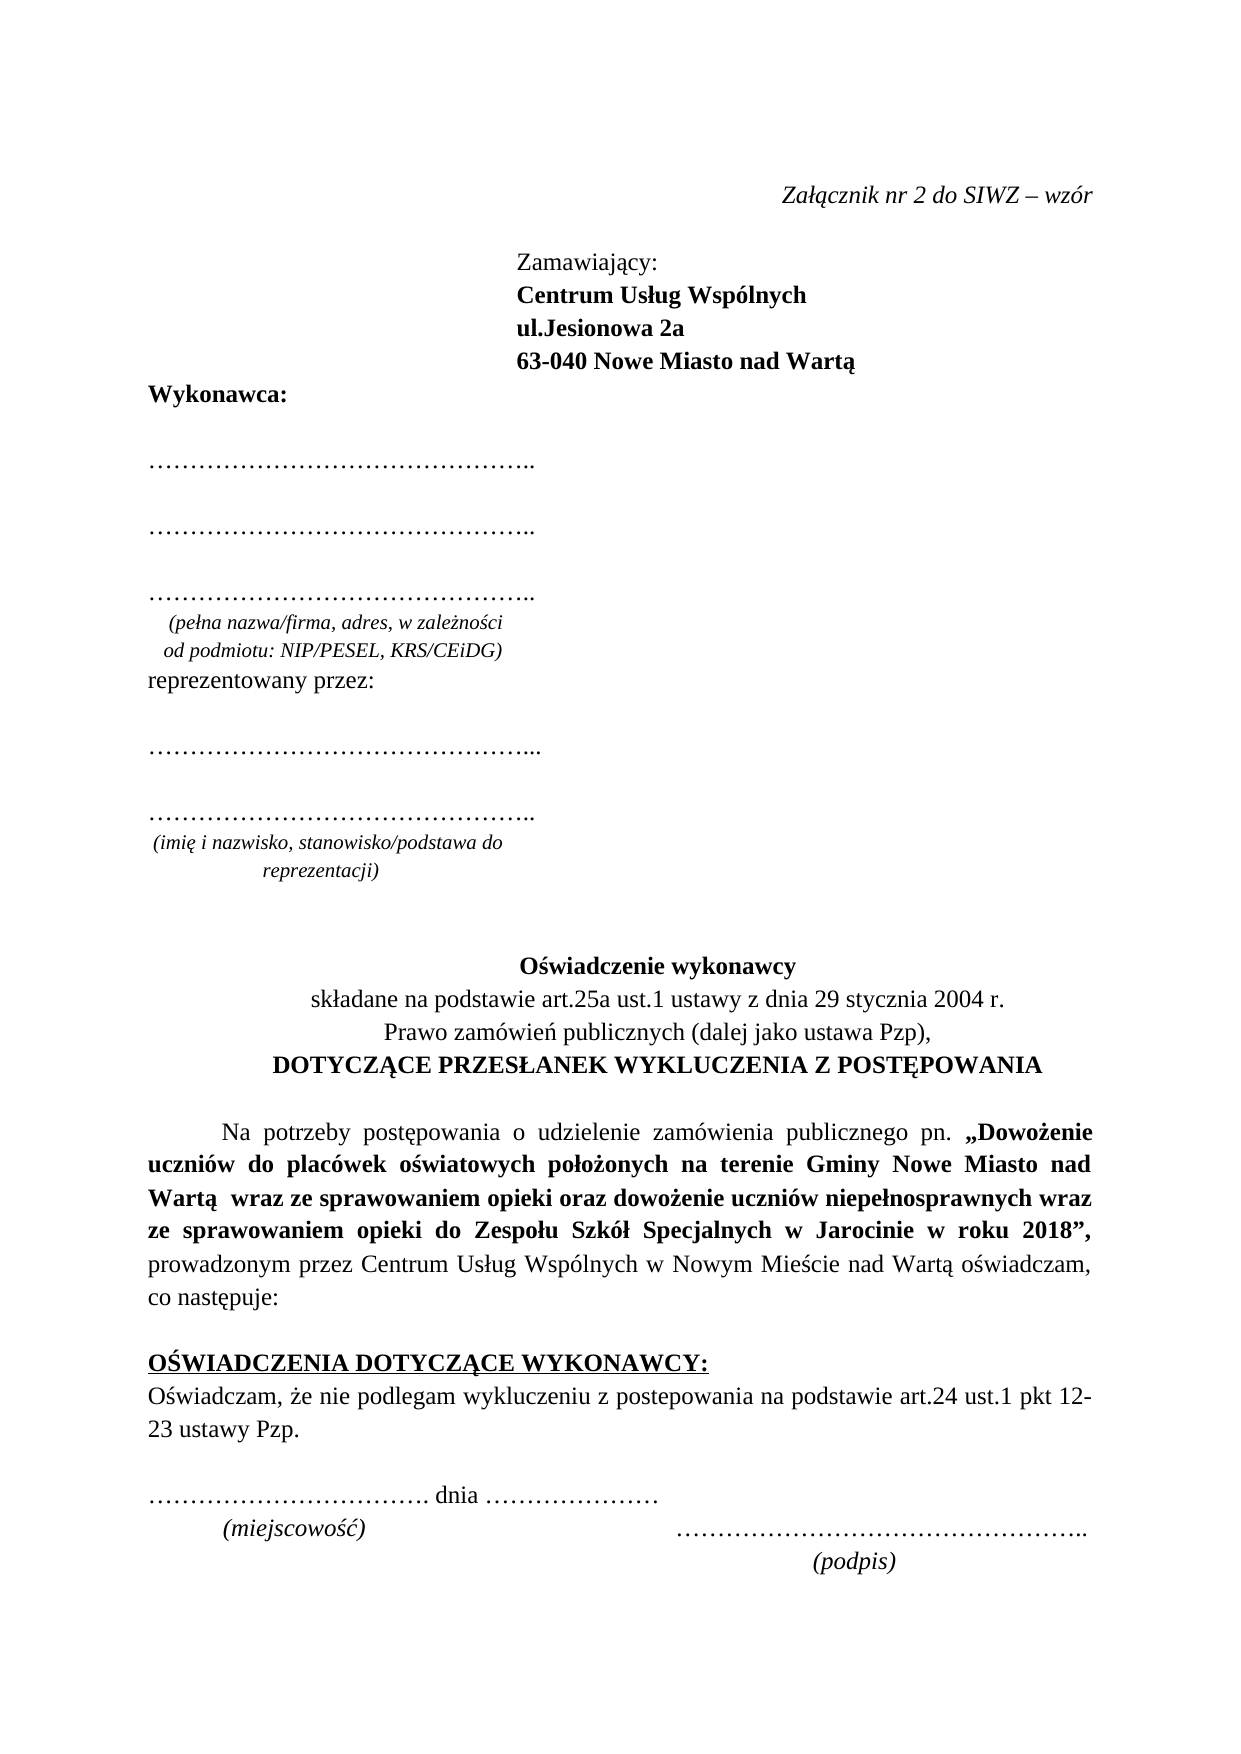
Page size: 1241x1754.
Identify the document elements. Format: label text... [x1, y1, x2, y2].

text ………………………………………... [148, 731, 1093, 760]
text reprezentacji) [148, 858, 1093, 882]
text Oświadczam, że nie podlegam wykluczeniu z postepowania na podstawie art.24 ust.1 pkt 12-23 ustawy Pzp. [148, 1381, 1093, 1442]
text (pełna nazwa/firma, adres, w zależności [148, 610, 1093, 634]
text 63-040 Nowe Miasto nad Wartą [443, 346, 1093, 374]
text (miejscowość) ………………………………………….. [148, 1513, 1093, 1542]
text Wykonawca: [148, 379, 1093, 407]
text ……………………………………….. [148, 445, 1093, 473]
text (imię i nazwisko, stanowisko/podstawa do [148, 830, 1093, 854]
text Na potrzeby postępowania o udzielenie zamówienia publicznego pn. „Dowożenie uczniów do placówek oświatowych położonych na terenie Gminy Nowe Miasto nad Wartą wraz ze sprawowaniem opieki oraz dowożenie uczniów niepełnosprawnych wraz ze sprawowaniem opieki do Zespołu Szkół Specjalnych w Jarocinie w roku 2018”, prowadzonym przez Centrum Usług Wspólnych w Nowym Mieście nad Wartą oświadczam, co następuje: [148, 1117, 1093, 1310]
text OŚWIADCZENIA DOTYCZĄCE WYKONAWCY: [148, 1348, 1093, 1376]
text ……………………………………….. [148, 511, 1093, 539]
text ……………………………………….. [148, 577, 1093, 606]
list DOTYCZĄCE PRZESŁANEK WYKLUCZENIA Z POSTĘPOWANIA [223, 1051, 1093, 1079]
list składane na podstawie art.25a ust.1 ustawy z dnia 29 stycznia 2004 r. [223, 984, 1093, 1013]
text od podmiotu: NIP/PESEL, KRS/CEiDG) [148, 637, 1093, 662]
list Oświadczenie wykonawcy [223, 951, 1093, 980]
text ……………………………………….. [148, 797, 1093, 826]
text Centrum Usług Wspólnych [443, 280, 1093, 308]
text Załącznik nr 2 do SIWZ – wzór [148, 181, 1093, 209]
text (podpis) [148, 1546, 1093, 1574]
text reprezentowany przez: [148, 665, 1093, 694]
text ……………………………. dnia ………………… [148, 1480, 1093, 1508]
text Zamawiający: [443, 247, 1093, 275]
list Prawo zamówień publicznych (dalej jako ustawa Pzp), [223, 1017, 1093, 1046]
text ul.Jesionowa 2a [443, 313, 1093, 341]
